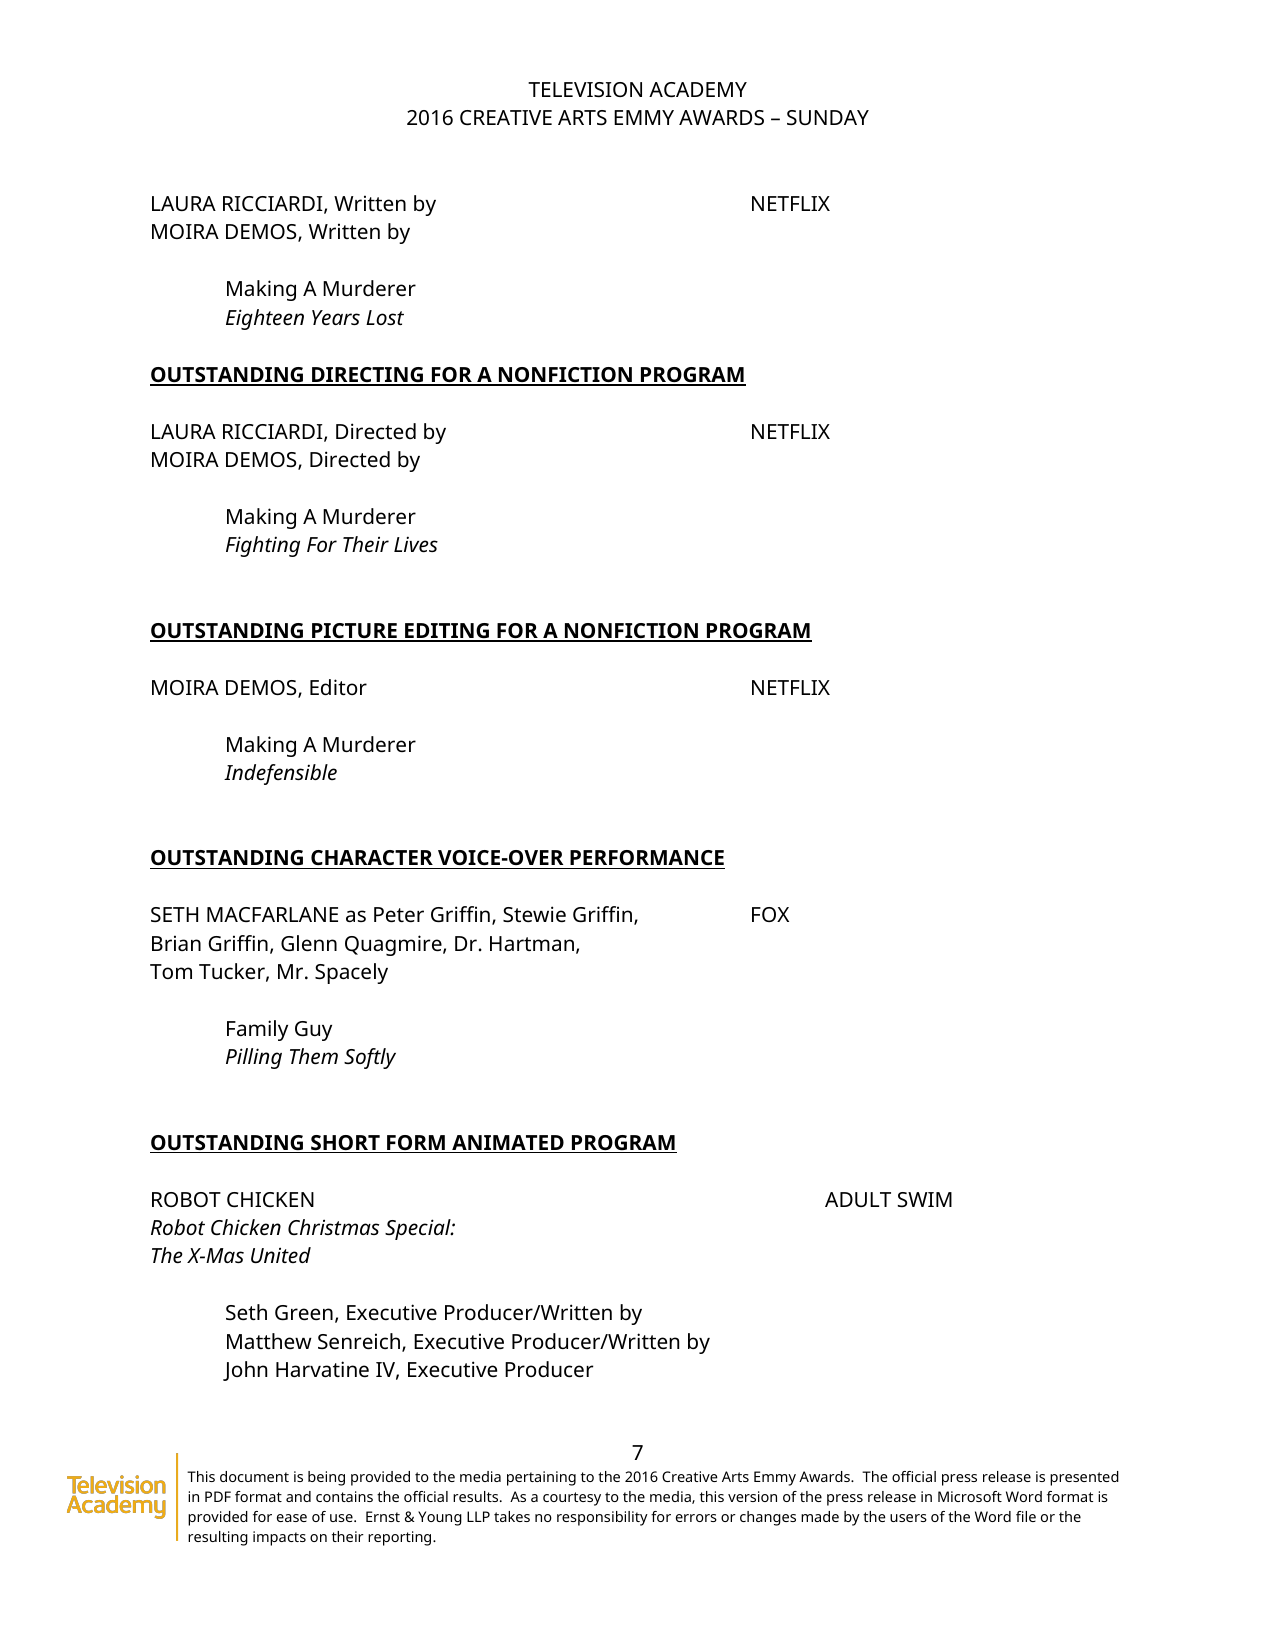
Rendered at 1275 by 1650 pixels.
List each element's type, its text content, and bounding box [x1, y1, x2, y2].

text Outstanding Character Voice-Over Performance [150, 843, 1125, 872]
text Outstanding Picture Editing For A Nonfiction Program [150, 616, 1125, 644]
text Seth MacFarlane as Peter Griffin, Stewie Griffin, FOX [150, 900, 1125, 929]
text Fighting For Their Lives [225, 531, 1125, 559]
text Family Guy [150, 1014, 1125, 1042]
picture [66, 1453, 179, 1541]
text Tom Tucker, Mr. Spacely [150, 957, 1125, 986]
text Laura Ricciardi, Written by Netflix [150, 189, 1125, 217]
text Brian Griffin, Glenn Quagmire, Dr. Hartman, [150, 929, 1125, 957]
text Laura Ricciardi, Directed by Netflix [150, 417, 1125, 445]
text The X-Mas United [150, 1242, 1200, 1270]
text Moira Demos, Directed by [150, 445, 1125, 474]
text Making A Murderer [225, 274, 1125, 303]
text Pilling Them Softly [150, 1042, 1125, 1071]
text Moira Demos, Written by [150, 217, 1125, 246]
text Outstanding Short Form Animated Program [150, 1128, 1125, 1156]
text John Harvatine IV, Executive Producer [150, 1355, 1125, 1384]
text Making A Murderer [150, 730, 1125, 758]
text Eighteen Years Lost [225, 303, 1125, 331]
text Robot Chicken Christmas Special: [150, 1213, 1200, 1242]
text Robot Chicken Adult Swim [150, 1185, 1200, 1213]
text Outstanding Directing For A Nonfiction Program [150, 360, 1125, 388]
text Making A Murderer [225, 502, 1125, 531]
text Moira Demos, Editor Netflix [150, 673, 1125, 701]
text Matthew Senreich, Executive Producer/Written by [150, 1327, 1125, 1355]
text Seth Green, Executive Producer/Written by [150, 1298, 1125, 1327]
text Indefensible [150, 758, 1125, 787]
